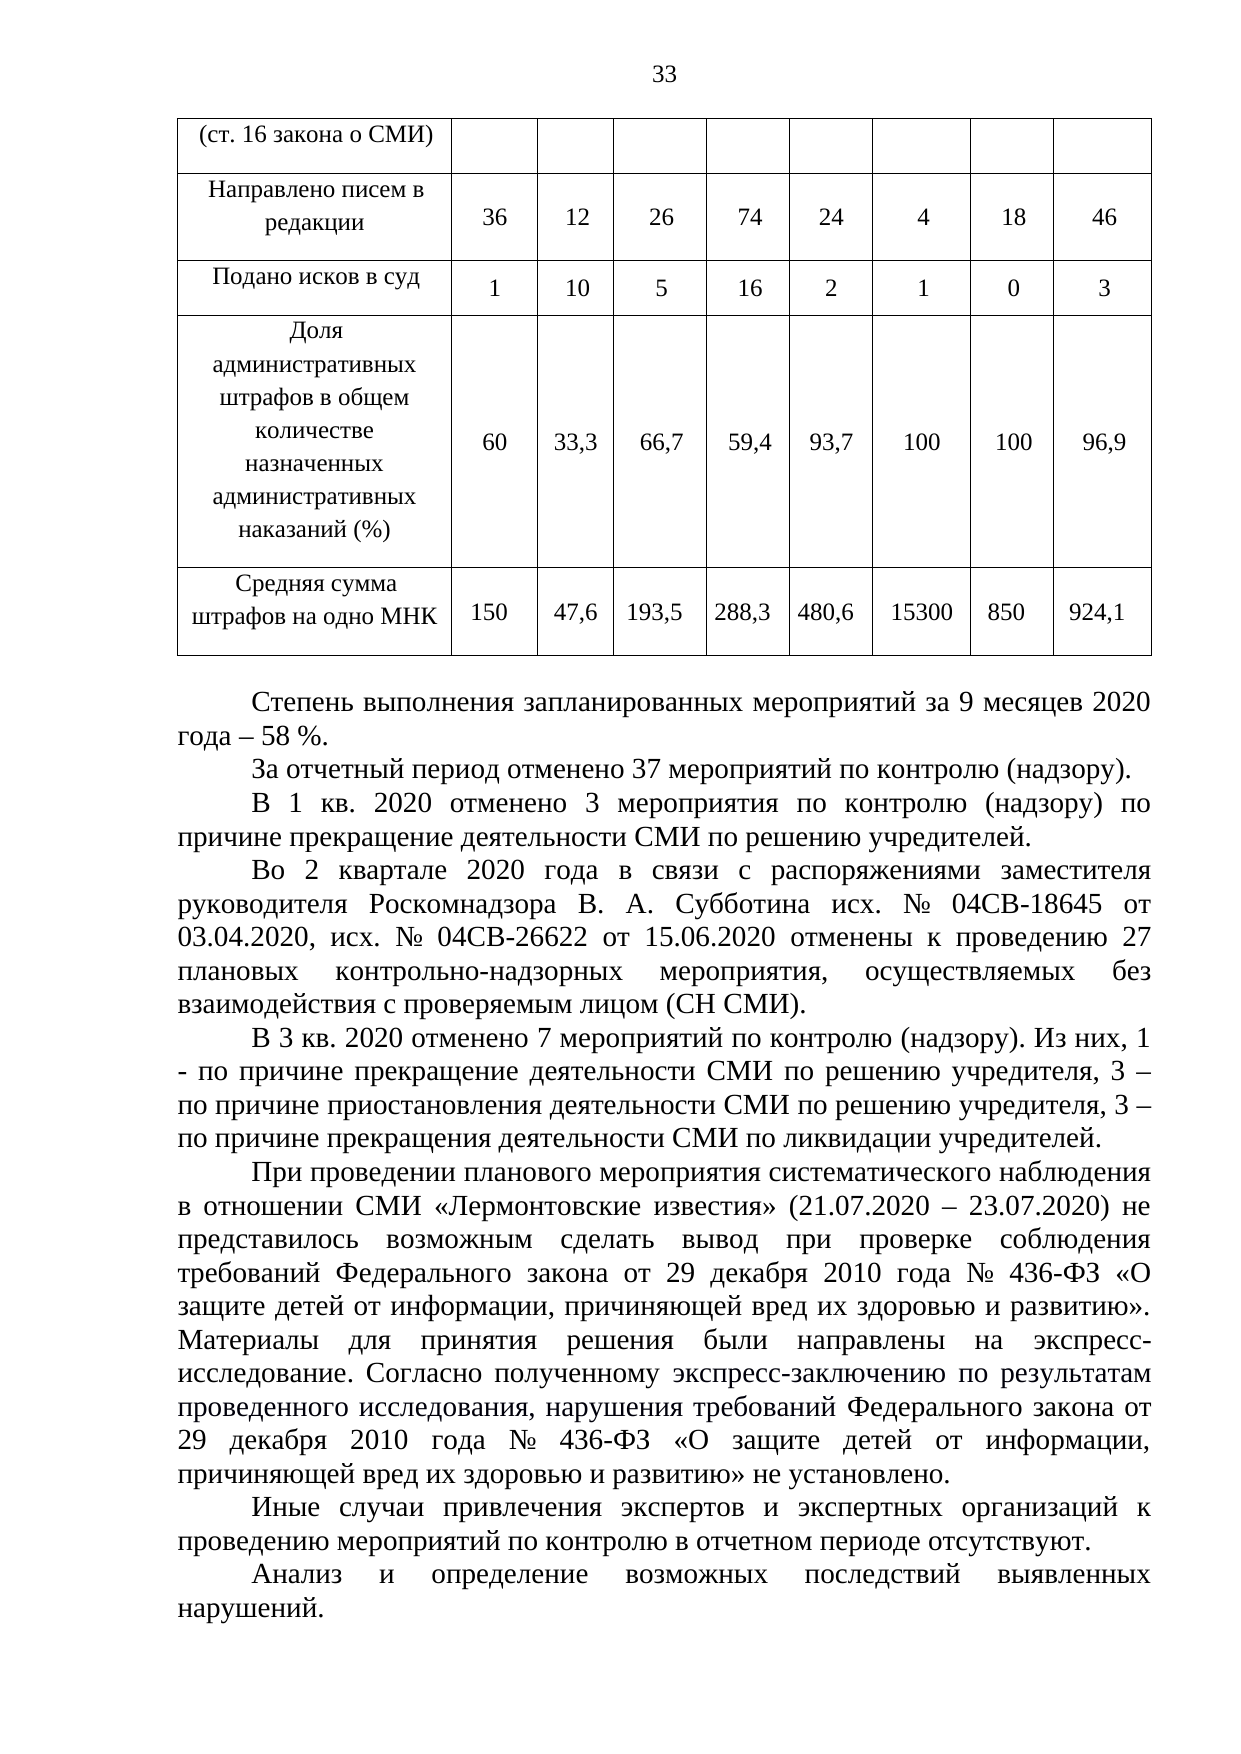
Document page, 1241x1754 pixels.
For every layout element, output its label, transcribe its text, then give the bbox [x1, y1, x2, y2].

text Степень выполнения запланированных мероприятий за 9 месяцев 2020 года – 58 %. [177, 684, 1152, 752]
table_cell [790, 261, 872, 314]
text Анализ и определение возможных последствий выявленных нарушений. [177, 1557, 1152, 1624]
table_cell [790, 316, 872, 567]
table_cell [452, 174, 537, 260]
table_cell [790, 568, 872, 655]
text Во 2 квартале 2020 года в связи с распоряжениями заместителя руководителя Роскомнадзора В. А. Субботина исх. № 04СВ-18645 от 03.04.2020, исх. № 04СВ-26622 от 15.06.2020 отменены к проведению 27 плановых контрольно-надзорных мероприятия, осуществляемых без взаимодействия с проверяемым лицом (СН СМИ). [177, 852, 1152, 1020]
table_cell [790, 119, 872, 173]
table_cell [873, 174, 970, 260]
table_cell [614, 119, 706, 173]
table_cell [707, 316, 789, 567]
text За отчетный период отменено 37 мероприятий по контролю (надзору). [177, 752, 1152, 785]
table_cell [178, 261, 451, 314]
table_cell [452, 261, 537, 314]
text В 3 кв. 2020 отменено 7 мероприятий по контролю (надзору). Из них, 1 - по причине прекращение деятельности СМИ по решению учредителя, 3 – по причине приостановления деятельности СМИ по решению учредителя, 3 – по причине прекращения деятельности СМИ по ликвидации учредителей. [177, 1020, 1152, 1154]
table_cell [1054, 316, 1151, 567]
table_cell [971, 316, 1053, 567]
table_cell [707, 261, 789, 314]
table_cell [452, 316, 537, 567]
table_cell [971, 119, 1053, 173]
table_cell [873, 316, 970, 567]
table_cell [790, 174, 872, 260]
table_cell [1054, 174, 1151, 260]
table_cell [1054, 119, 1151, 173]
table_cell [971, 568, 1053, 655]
text Иные случаи привлечения экспертов и экспертных организаций к проведению мероприятий по контролю в отчетном периоде отсутствуют. [177, 1489, 1152, 1557]
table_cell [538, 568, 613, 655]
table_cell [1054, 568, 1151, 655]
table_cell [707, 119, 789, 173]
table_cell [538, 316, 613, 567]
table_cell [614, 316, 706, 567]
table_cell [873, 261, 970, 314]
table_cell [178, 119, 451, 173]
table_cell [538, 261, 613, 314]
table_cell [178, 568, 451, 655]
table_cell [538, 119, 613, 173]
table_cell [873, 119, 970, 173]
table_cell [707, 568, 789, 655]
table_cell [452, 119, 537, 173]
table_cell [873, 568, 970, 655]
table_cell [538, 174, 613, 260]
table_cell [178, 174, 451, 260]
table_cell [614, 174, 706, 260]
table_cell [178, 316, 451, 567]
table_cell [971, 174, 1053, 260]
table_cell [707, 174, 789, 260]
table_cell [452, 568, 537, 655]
text В 1 кв. 2020 отменено 3 мероприятия по контролю (надзору) по причине прекращение деятельности СМИ по решению учредителей. [177, 785, 1152, 852]
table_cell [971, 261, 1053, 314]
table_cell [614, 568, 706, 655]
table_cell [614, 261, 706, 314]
text При проведении планового мероприятия систематического наблюдения в отношении СМИ «Лермонтовские известия» (21.07.2020 – 23.07.2020) не представилось возможным сделать вывод при проверке соблюдения требований Федерального закона от 29 декабря 2010 года № 436-ФЗ «О защите детей от информации, причиняющей вред их здоровью и развитию». Материалы для принятия решения были направлены на экспресс-исследование. Согласно полученному экспресс-заключению по результатам проведенного исследования, нарушения требований Федерального закона от 29 декабря 2010 года № 436-ФЗ «О защите детей от информации, причиняющей вред их здоровью и развитию» не установлено. [177, 1154, 1152, 1489]
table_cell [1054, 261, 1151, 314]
